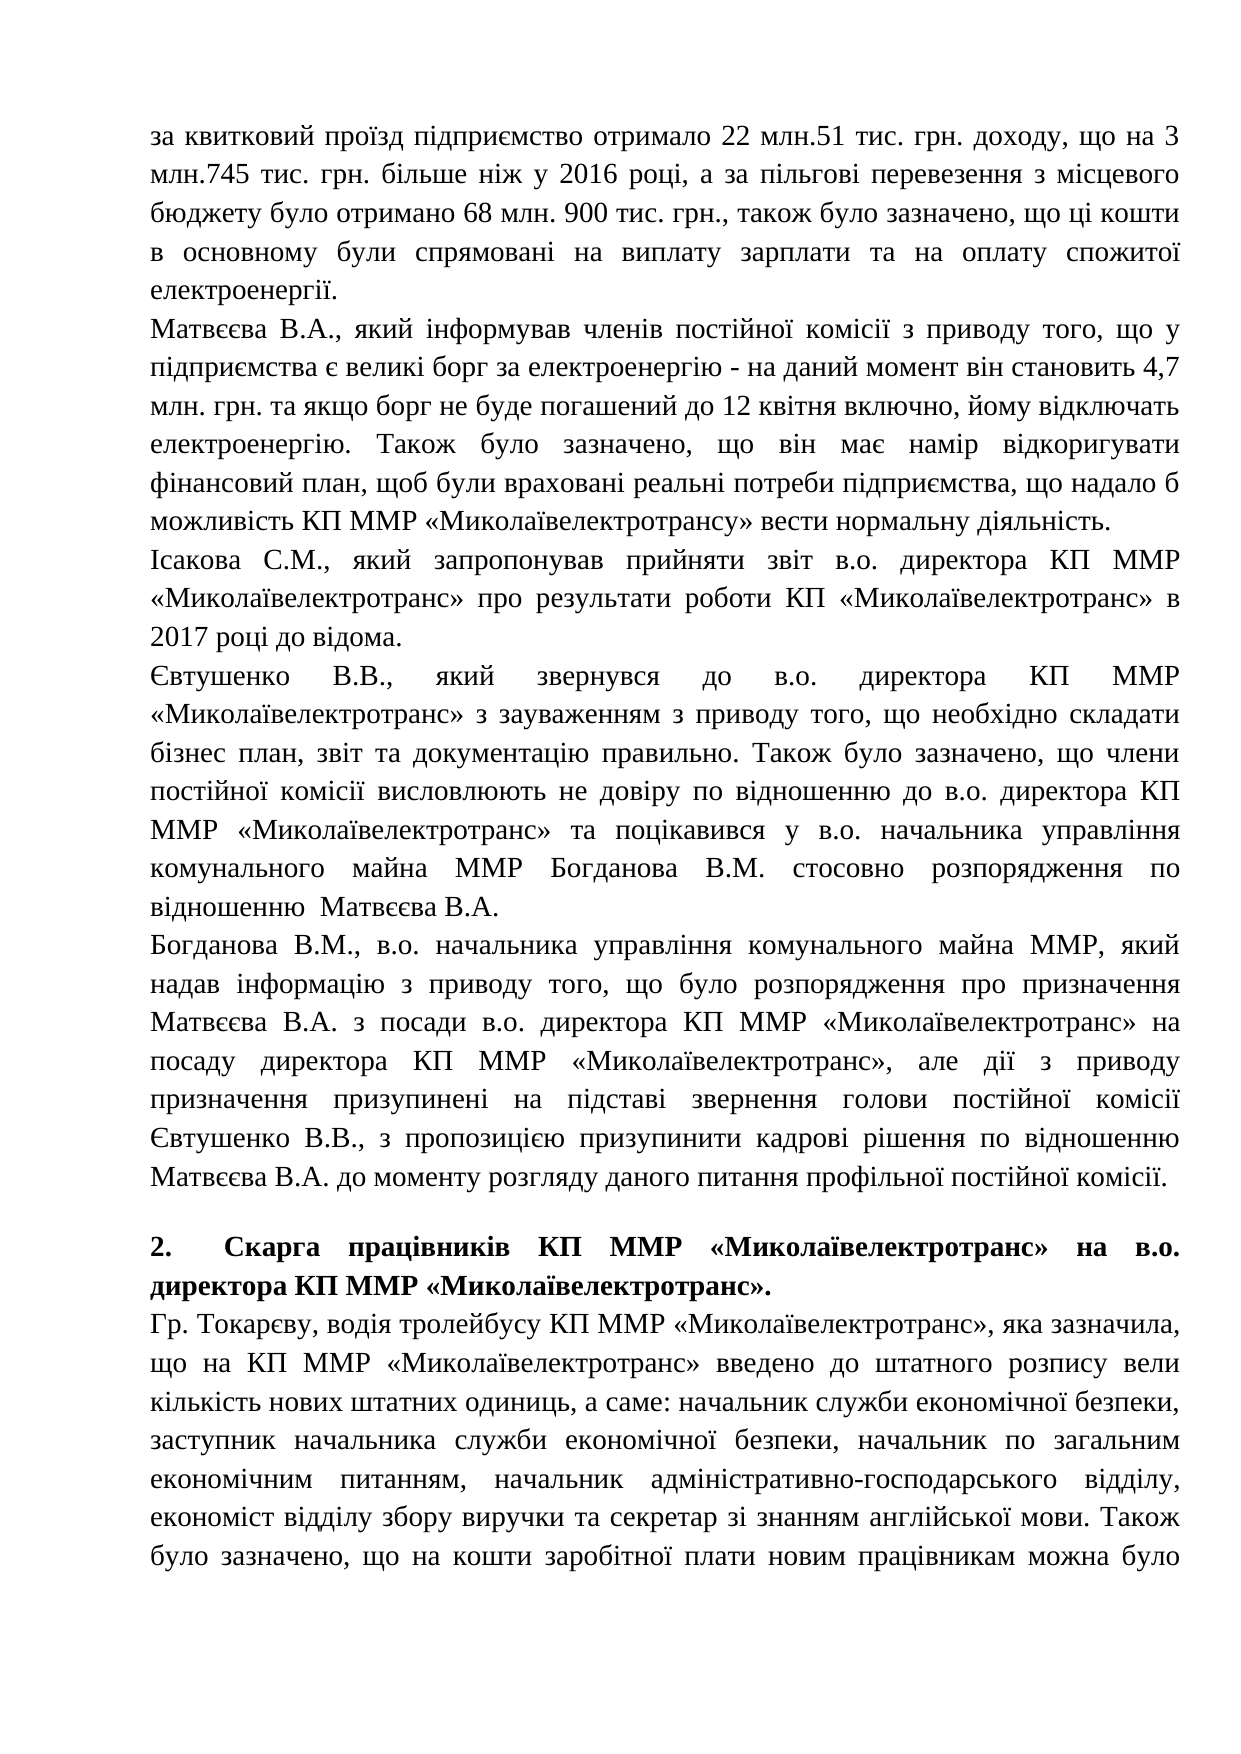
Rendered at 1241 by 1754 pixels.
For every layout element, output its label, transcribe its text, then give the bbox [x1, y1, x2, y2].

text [150, 1307, 1181, 1571]
list Скарга працівників КП ММР «Миколаївелектротранс» на в.о. директора КП ММР «Миколаївелектротранс». [150, 1229, 1181, 1302]
list Богданова В.М., в.о. начальника управління комунального майна ММР, який надав інформацію з приводу того, що було розпорядження про призначення Матвєєва В.А. з посади в.о. директора КП ММР «Миколаївелектротранс» на посаду директора КП ММР «Миколаївелектротранс», але дії з приводу призначення призупинені на підставі звернення голови постійної комісії Євтушенко В.В., з пропозицією призупинити кадрові рішення по відношенню Матвєєва В.А. до моменту розгляду даного питання профільної постійної комісії. [150, 927, 1181, 1192]
list Євтушенко В.В., який звернувся до в.о. директора КП ММР «Миколаївелектротранс» з зауваженням з приводу того, що необхідно складати бізнес план, звіт та документацію правильно. Також було зазначено, що члени постійної комісії висловлюють не довіру по відношенню до в.о. директора КП ММР «Миколаївелектротранс» та поцікавився у в.о. начальника управління комунального майна ММР Богданова В.М. стосовно розпорядження по відношенню Матвєєва В.А. [150, 658, 1181, 922]
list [150, 118, 1181, 306]
list Ісакова С.М., який запропонував прийняти звіт в.о. директора КП ММР «Миколаївелектротранс» про результати роботи КП «Миколаївелектротранс» в 2017 році до відома. [150, 542, 1181, 653]
list Матвєєва В.А., який інформував членів постійної комісії з приводу того, що у підприємства є великі борг за електроенергію - на даний момент він становить 4,7 млн. грн. та якщо борг не буде погашений до 12 квітня включно, йому відключать електроенергію. Також було зазначено, що він має намір відкоригувати фінансовий план, щоб були враховані реальні потреби підприємства, що надало б можливість КП ММР «Миколаївелектротрансу» вести нормальну діяльність. [150, 311, 1181, 537]
